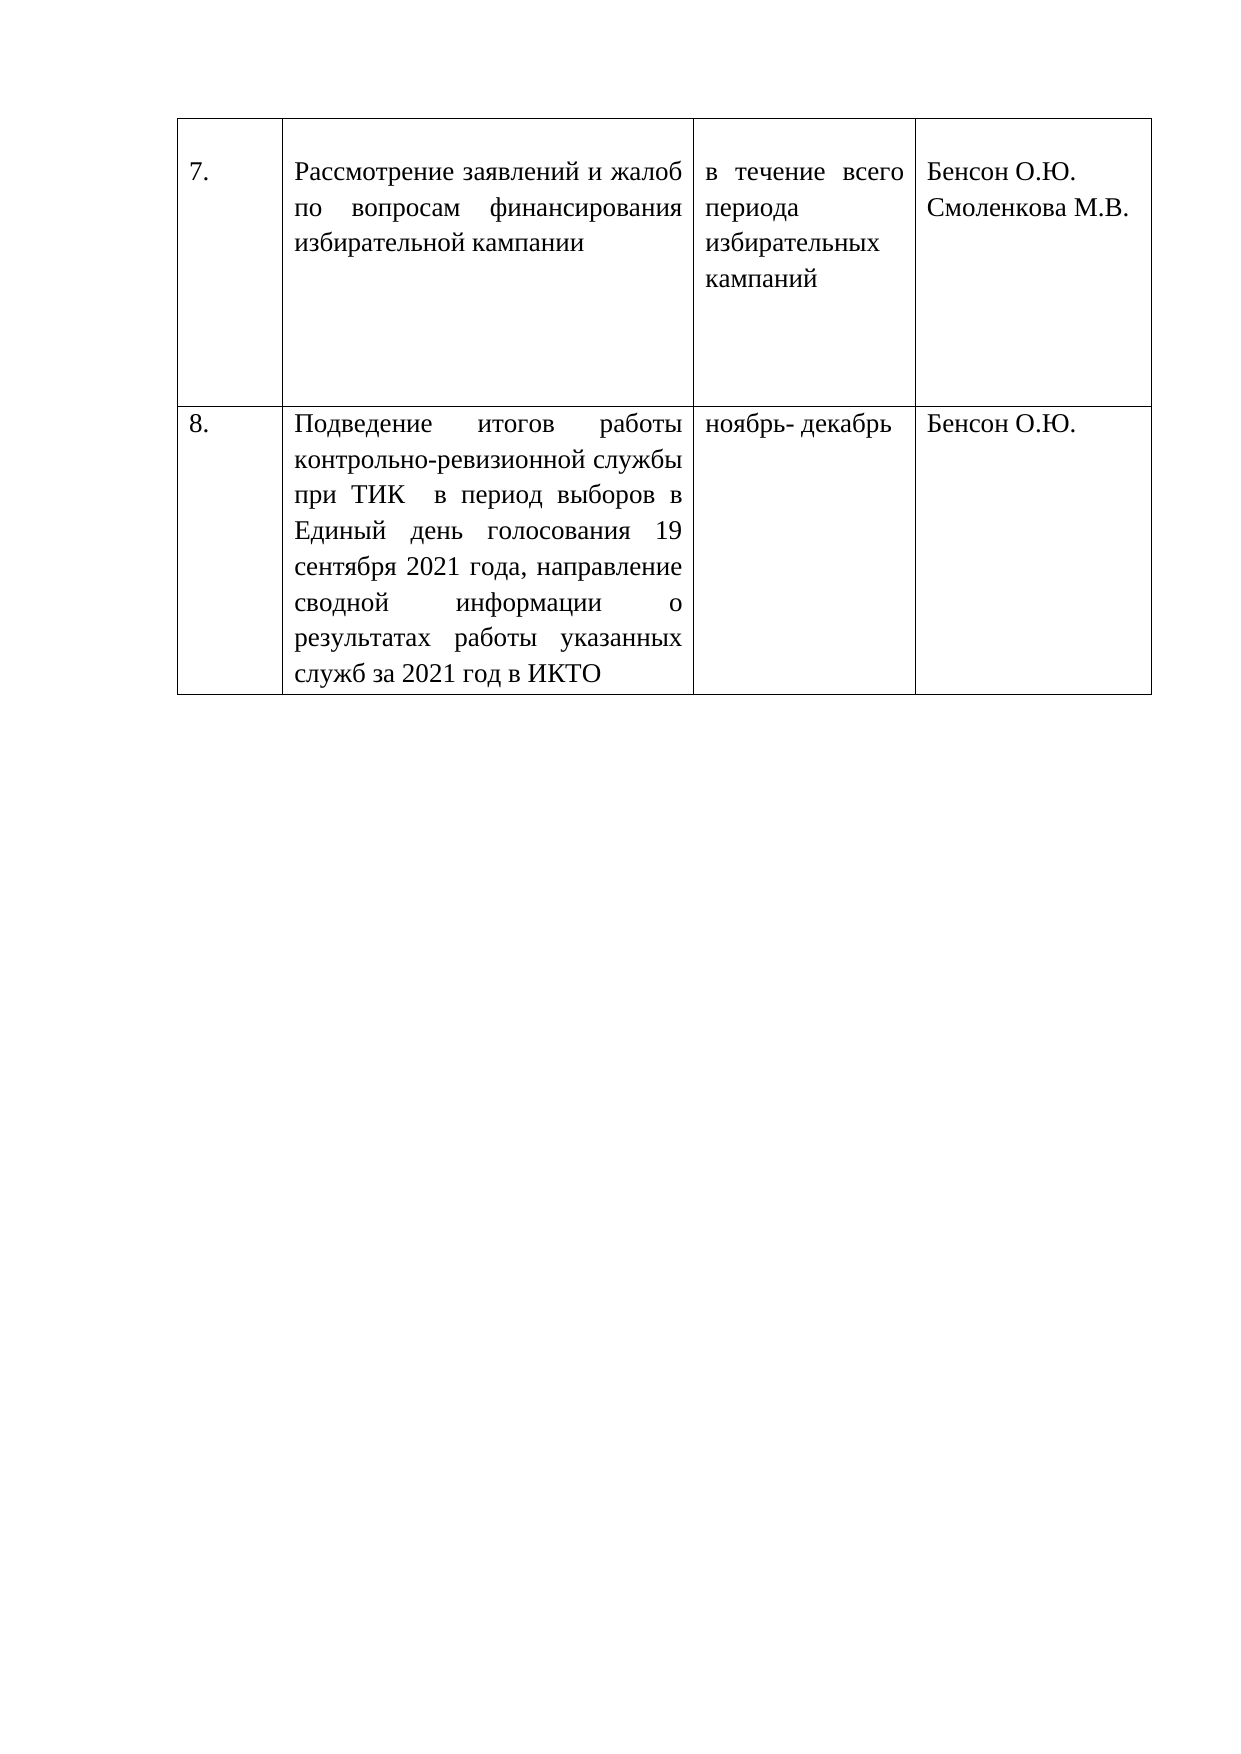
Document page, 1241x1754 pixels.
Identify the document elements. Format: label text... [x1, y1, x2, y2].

table_cell Подведение итогов работы контрольно-ревизионной службы при ТИК в период выборов в Единый день голосования 19 сентября 2021 года, направление сводной информации о результатах работы указанных служб за 2021 год в ИКТО [283, 407, 693, 694]
table_cell Бенсон О.Ю. Смоленкова М.В. [916, 119, 1151, 406]
table_cell Рассмотрение заявлений и жалоб по вопросам финансирования избирательной кампании [283, 119, 693, 406]
table_cell 7. [178, 119, 282, 406]
table_cell в течение всего периода избирательных кампаний [694, 119, 915, 406]
table_cell ноябрь- декабрь [694, 407, 915, 694]
table_cell 8. [178, 407, 282, 694]
table_cell Бенсон О.Ю. [916, 407, 1151, 694]
